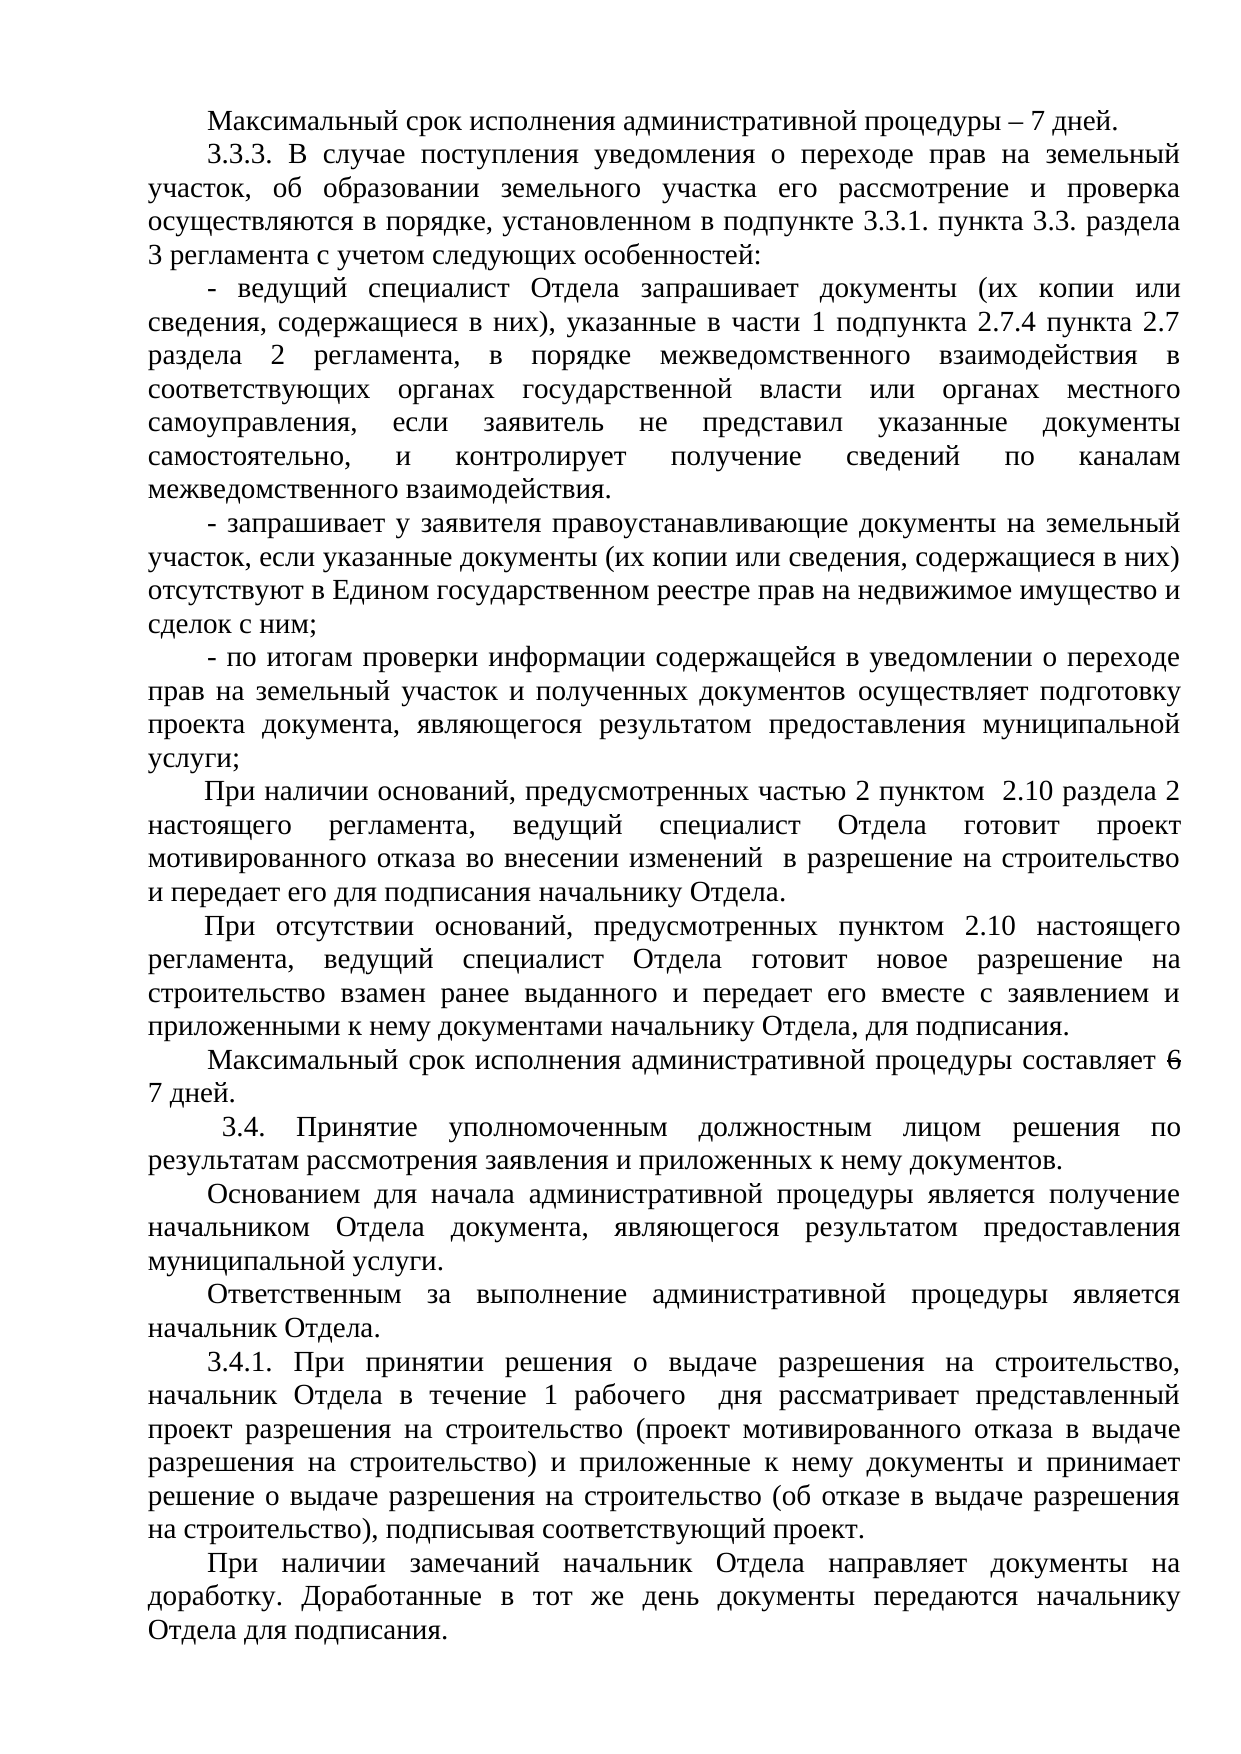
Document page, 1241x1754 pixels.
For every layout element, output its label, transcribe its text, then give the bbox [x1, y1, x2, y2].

text При наличии замечаний начальник Отдела направляет документы на доработку. Доработанные в тот же день документы передаются начальнику Отдела для подписания. [148, 1545, 1181, 1646]
text 3.4. Принятие уполномоченным должностным лицом решения по результатам рассмотрения заявления и приложенных к нему документов. [148, 1109, 1181, 1176]
text Максимальный срок исполнения административной процедуры – 7 дней. [148, 103, 1181, 136]
text 3.4.1. При принятии решения о выдаче разрешения на строительство, начальник Отдела в течение 1 рабочего дня рассматривает представленный проект разрешения на строительство (проект мотивированного отказа в выдаче разрешения на строительство) и приложенные к нему документы и принимает решение о выдаче разрешения на строительство (об отказе в выдаче разрешения на строительство), подписывая соответствующий проект. [148, 1344, 1181, 1545]
text - по итогам проверки информации содержащейся в уведомлении о переходе прав на земельный участок и полученных документов осуществляет подготовку проекта документа, являющегося результатом предоставления муниципальной услуги; [148, 639, 1181, 773]
text Ответственным за выполнение административной процедуры является начальник Отдела. [148, 1277, 1181, 1344]
text При наличии оснований, предусмотренных частью 2 пунктом 2.10 раздела 2 настоящего регламента, ведущий специалист Отдела готовит проект мотивированного отказа во внесении изменений в разрешение на строительство и передает его для подписания начальнику Отдела. [148, 773, 1181, 908]
text Максимальный срок исполнения административной процедуры составляет 6 7 дней. [148, 1042, 1181, 1109]
text Основанием для начала административной процедуры является получение начальником Отдела документа, являющегося результатом предоставления муниципальной услуги. [148, 1176, 1181, 1277]
text - запрашивает у заявителя правоустанавливающие документы на земельный участок, если указанные документы (их копии или сведения, содержащиеся в них) отсутствуют в Едином государственном реестре прав на недвижимое имущество и сделок с ним; [148, 505, 1181, 639]
text При отсутствии оснований, предусмотренных пунктом 2.10 настоящего регламента, ведущий специалист Отдела готовит новое разрешение на строительство взамен ранее выданного и передает его вместе с заявлением и приложенными к нему документами начальнику Отдела, для подписания. [148, 908, 1181, 1042]
text - ведущий специалист Отдела запрашивает документы (их копии или сведения, содержащиеся в них), указанные в части 1 подпункта 2.7.4 пункта 2.7 раздела 2 регламента, в порядке межведомственного взаимодействия в соответствующих органах государственной власти или органах местного самоуправления, если заявитель не представил указанные документы самостоятельно, и контролирует получение сведений по каналам межведомственного взаимодействия. [148, 270, 1181, 505]
text 3.3.3. В случае поступления уведомления о переходе прав на земельный участок, об образовании земельного участка его рассмотрение и проверка осуществляются в порядке, установленном в подпункте 3.3.1. пункта 3.3. раздела 3 регламента с учетом следующих особенностей: [148, 136, 1181, 270]
